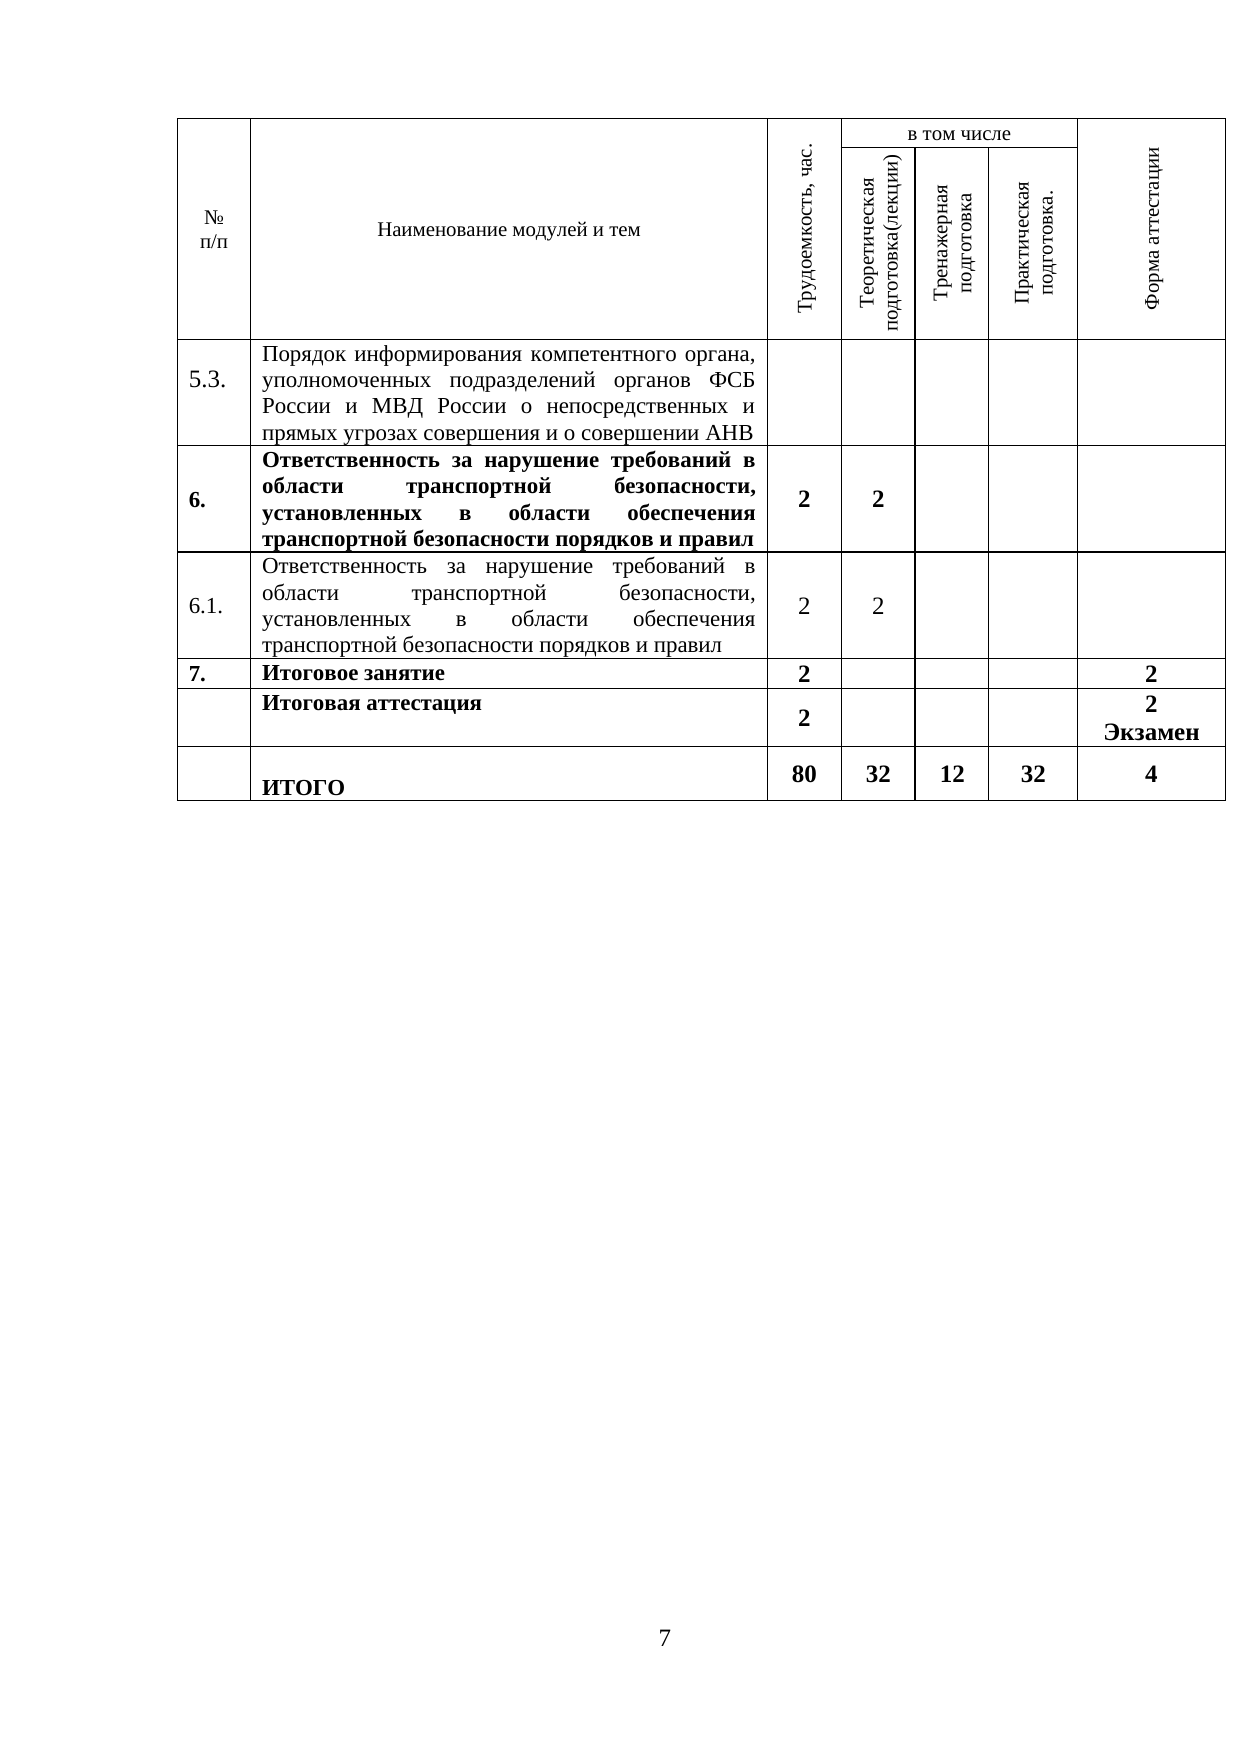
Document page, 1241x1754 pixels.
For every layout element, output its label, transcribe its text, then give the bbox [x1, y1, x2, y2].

table_cell [916, 553, 988, 658]
table_cell [178, 446, 250, 551]
table_cell 32 [989, 747, 1077, 800]
table_cell [916, 446, 988, 551]
table_cell [178, 689, 250, 746]
table_cell [916, 689, 988, 746]
table_cell [1078, 446, 1225, 551]
table_cell [178, 659, 250, 688]
table_cell [1078, 553, 1225, 658]
table_cell [989, 659, 1077, 688]
table_header № п/п [178, 119, 250, 338]
table_cell Ответственность за нарушение требований в области транспортной безопасности, установленных в области обеспечения транспортной безопасности порядков и правил [251, 446, 767, 551]
table_cell Теоретическая подготовка(лекции) [842, 148, 914, 338]
table_cell [916, 340, 988, 445]
table_cell Порядок информирования компетентного органа, уполномоченных подразделений органов ФСБ России и МВД России о непосредственных и прямых угрозах совершения и о совершении АНВ [251, 340, 767, 445]
table_cell [178, 553, 250, 658]
table_header Трудоемкость, час. [768, 119, 841, 338]
table_cell ИТОГО [251, 747, 767, 800]
table_cell [916, 659, 988, 688]
table_header в том числе [842, 119, 1077, 147]
table_cell [1078, 340, 1225, 445]
table_cell [989, 446, 1077, 551]
table_cell Итоговая аттестация [251, 689, 767, 746]
table_cell [842, 659, 914, 688]
table_header Форма аттестации [1078, 119, 1225, 338]
table_cell 12 [916, 747, 988, 800]
table_cell 2 [842, 553, 914, 658]
table_cell [989, 553, 1077, 658]
table_cell Тренажерная подготовка [916, 148, 988, 338]
table_cell 2 [842, 446, 914, 551]
table_cell 4 [1078, 747, 1225, 800]
table_cell [842, 689, 914, 746]
table_cell 2 [768, 659, 841, 688]
table_cell 1 [842, 340, 914, 445]
table_cell [178, 340, 250, 445]
table_cell 1 [768, 340, 841, 445]
table_cell Итоговое занятие [251, 659, 767, 688]
table_cell [178, 747, 250, 800]
table_cell 2 [768, 553, 841, 658]
table_cell 32 [842, 747, 914, 800]
table_header Наименование модулей и тем [251, 119, 767, 338]
table_cell 80 [768, 747, 841, 800]
table_cell 2 [768, 689, 841, 746]
table_cell Ответственность за нарушение требований в области транспортной безопасности, установленных в области обеспечения транспортной безопасности порядков и правил [251, 553, 767, 658]
table_cell 2 [1078, 659, 1225, 688]
table_cell [989, 340, 1077, 445]
table_cell Практическая подготовка. [989, 148, 1077, 338]
table_cell [989, 689, 1077, 746]
table_cell 2 [768, 446, 841, 551]
table_cell 2 Экзамен [1078, 689, 1225, 746]
